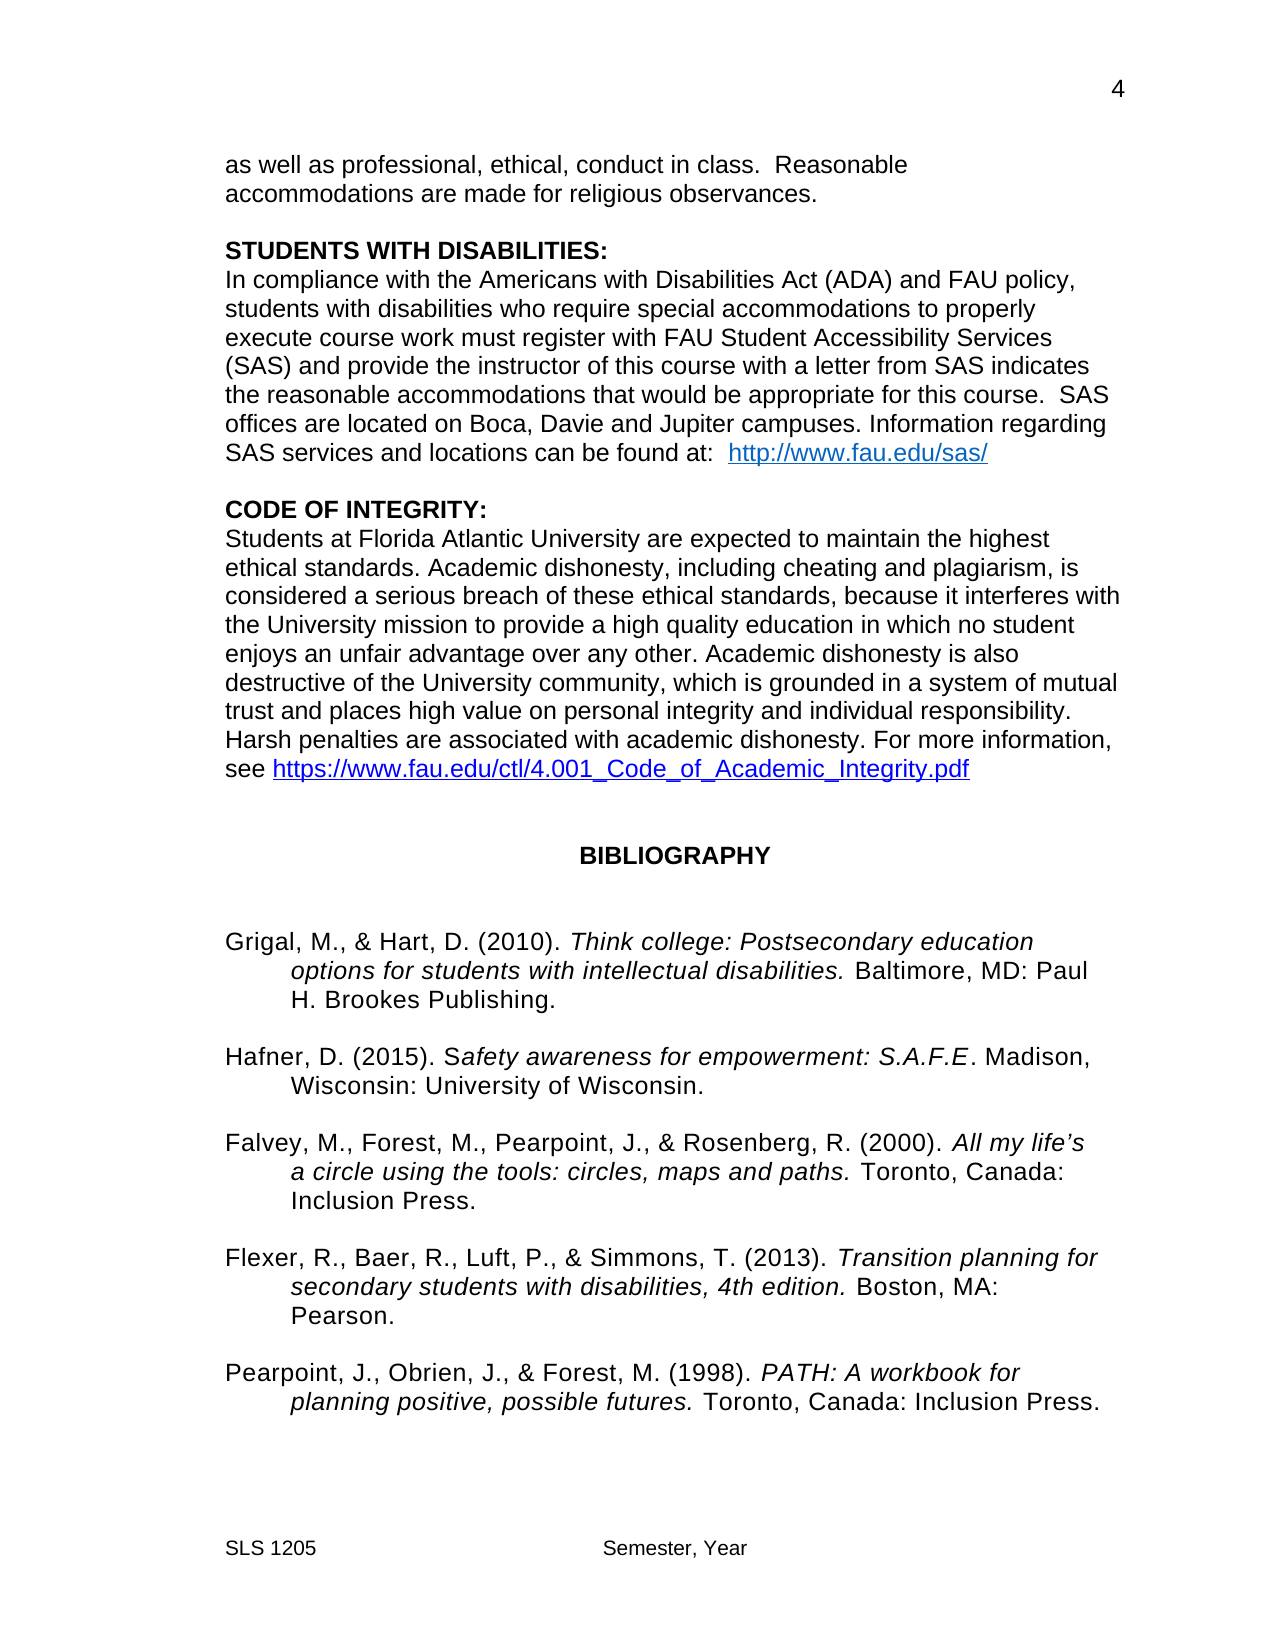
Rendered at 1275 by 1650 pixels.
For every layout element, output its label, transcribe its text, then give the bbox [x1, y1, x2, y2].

text Pearpoint, J., Obrien, J., & Forest, M. (1998). PATH: A workbook for planning positive, possible futures. Toronto, Canada: Inclusion Press. [225, 1358, 1106, 1416]
text Grigal, M., & Hart, D. (2010). Think college: Postsecondary education options for students with intellectual disabilities. Baltimore, MD: Paul H. Brookes Publishing. [225, 927, 1106, 1013]
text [225, 150, 1031, 207]
text Flexer, R., Baer, R., Luft, P., & Simmons, T. (2013). Transition planning for secondary students with disabilities, 4th edition. Boston, MA: Pearson. [225, 1243, 1106, 1329]
text In compliance with the Americans with Disabilities Act (ADA) and FAU policy, students with disabilities who require special accommodations to properly execute course work must register with FAU Student Accessibility Services (SAS) and provide the instructor of this course with a letter from SAS indicates the reasonable accommodations that would be appropriate for this course. SAS offices are located on Boca, Davie and Jupiter campuses. Information regarding SAS services and locations can be found at: http://www.fau.edu/sas/ [225, 265, 1125, 466]
text Hafner, D. (2015). Safety awareness for empowerment: S.A.F.E. Madison, Wisconsin: University of Wisconsin. [225, 1042, 1106, 1099]
text Falvey, M., Forest, M., Pearpoint, J., & Rosenberg, R. (2000). All my life’s a circle using the tools: circles, maps and paths. Toronto, Canada: Inclusion Press. [225, 1128, 1106, 1214]
text CODE OF INTEGRITY: [225, 495, 1125, 524]
text Students at Florida Atlantic University are expected to maintain the highest ethical standards. Academic dishonesty, including cheating and plagiarism, is considered a serious breach of these ethical standards, because it interferes with the University mission to provide a high quality education in which no student enjoys an unfair advantage over any other. Academic dishonesty is also destructive of the University community, which is grounded in a system of mutual trust and places high value on personal integrity and individual responsibility. Harsh penalties are associated with academic dishonesty. For more information, see https://www.fau.edu/ctl/4.001_Code_of_Academic_Integrity.pdf [225, 524, 1125, 783]
text STUDENTS WITH DISABILITIES: [225, 236, 1031, 265]
text BIBLIOGRAPHY [225, 841, 1125, 869]
